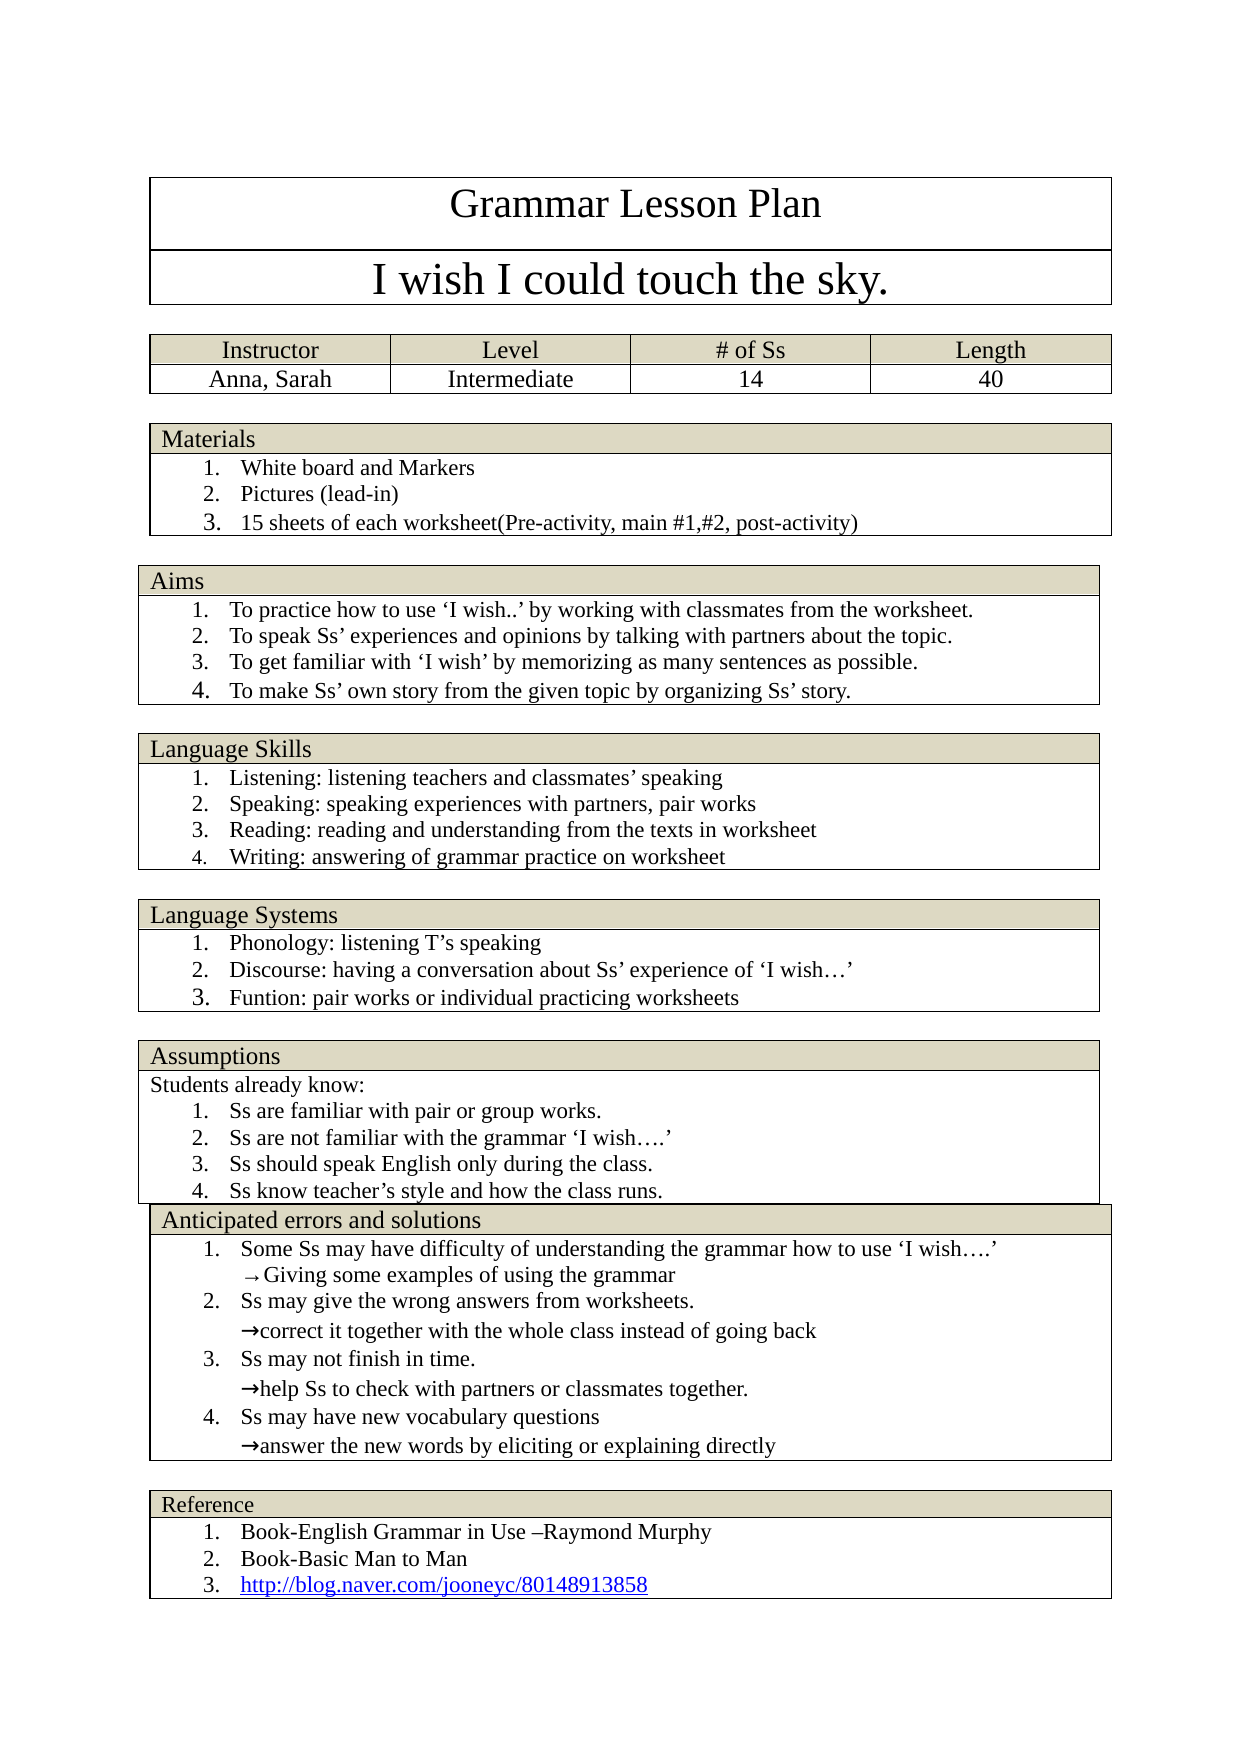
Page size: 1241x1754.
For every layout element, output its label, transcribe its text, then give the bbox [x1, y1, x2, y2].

table_header Language Systems [139, 900, 1099, 928]
table_header # of Ss [631, 335, 870, 363]
table_cell White board and Markers Pictures (lead-in) 15 sheets of each worksheet(Pre-activity, main #1,#2, post-activity) [151, 454, 1111, 535]
table_header Materials [151, 424, 1111, 453]
table_cell Anna, Sarah [151, 365, 390, 393]
table_header Language Skills [139, 734, 1099, 763]
table_header Assumptions [139, 1041, 1099, 1070]
table_header Aims [139, 566, 1099, 594]
table_cell Students already know: Ss are familiar with pair or group works. Ss are not familiar with the grammar ‘I wish….’ Ss should speak English only during the class. Ss know teacher’s style and how the class runs. [139, 1071, 1099, 1203]
table_cell 40 [871, 365, 1111, 393]
table_cell 14 [631, 365, 870, 393]
table_header Grammar Lesson Plan [151, 178, 1111, 249]
table_header Length [871, 335, 1111, 363]
table_header I wish I could touch the sky. [151, 251, 1111, 304]
table_cell Some Ss may have difficulty of understanding the grammar how to use ‘I wish….’ →Giving some examples of using the grammar Ss may give the wrong answers from worksheets. →correct it together with the whole class instead of going back Ss may not finish in time. →help Ss to check with partners or classmates together. Ss may have new vocabulary questions →answer the new words by eliciting or explaining directly [151, 1235, 1111, 1460]
table_header Level [391, 335, 630, 363]
table_header Reference [151, 1491, 1111, 1517]
table_cell Listening: listening teachers and classmates’ speaking Speaking: speaking experiences with partners, pair works Reading: reading and understanding from the texts in worksheet Writing: answering of grammar practice on worksheet [139, 764, 1099, 869]
table_cell To practice how to use ‘I wish..’ by working with classmates from the worksheet. To speak Ss’ experiences and opinions by talking with partners about the topic. To get familiar with ‘I wish’ by memorizing as many sentences as possible. To make Ss’ own story from the given topic by organizing Ss’ story. [139, 596, 1099, 703]
table_cell Phonology: listening T’s speaking Discourse: having a conversation about Ss’ experience of ‘I wish…’ Funtion: pair works or individual practicing worksheets [139, 930, 1099, 1011]
table_cell Intermediate [391, 365, 630, 393]
table_header Anticipated errors and solutions [151, 1205, 1111, 1234]
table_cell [151, 1518, 1111, 1597]
table_header Instructor [151, 335, 390, 363]
